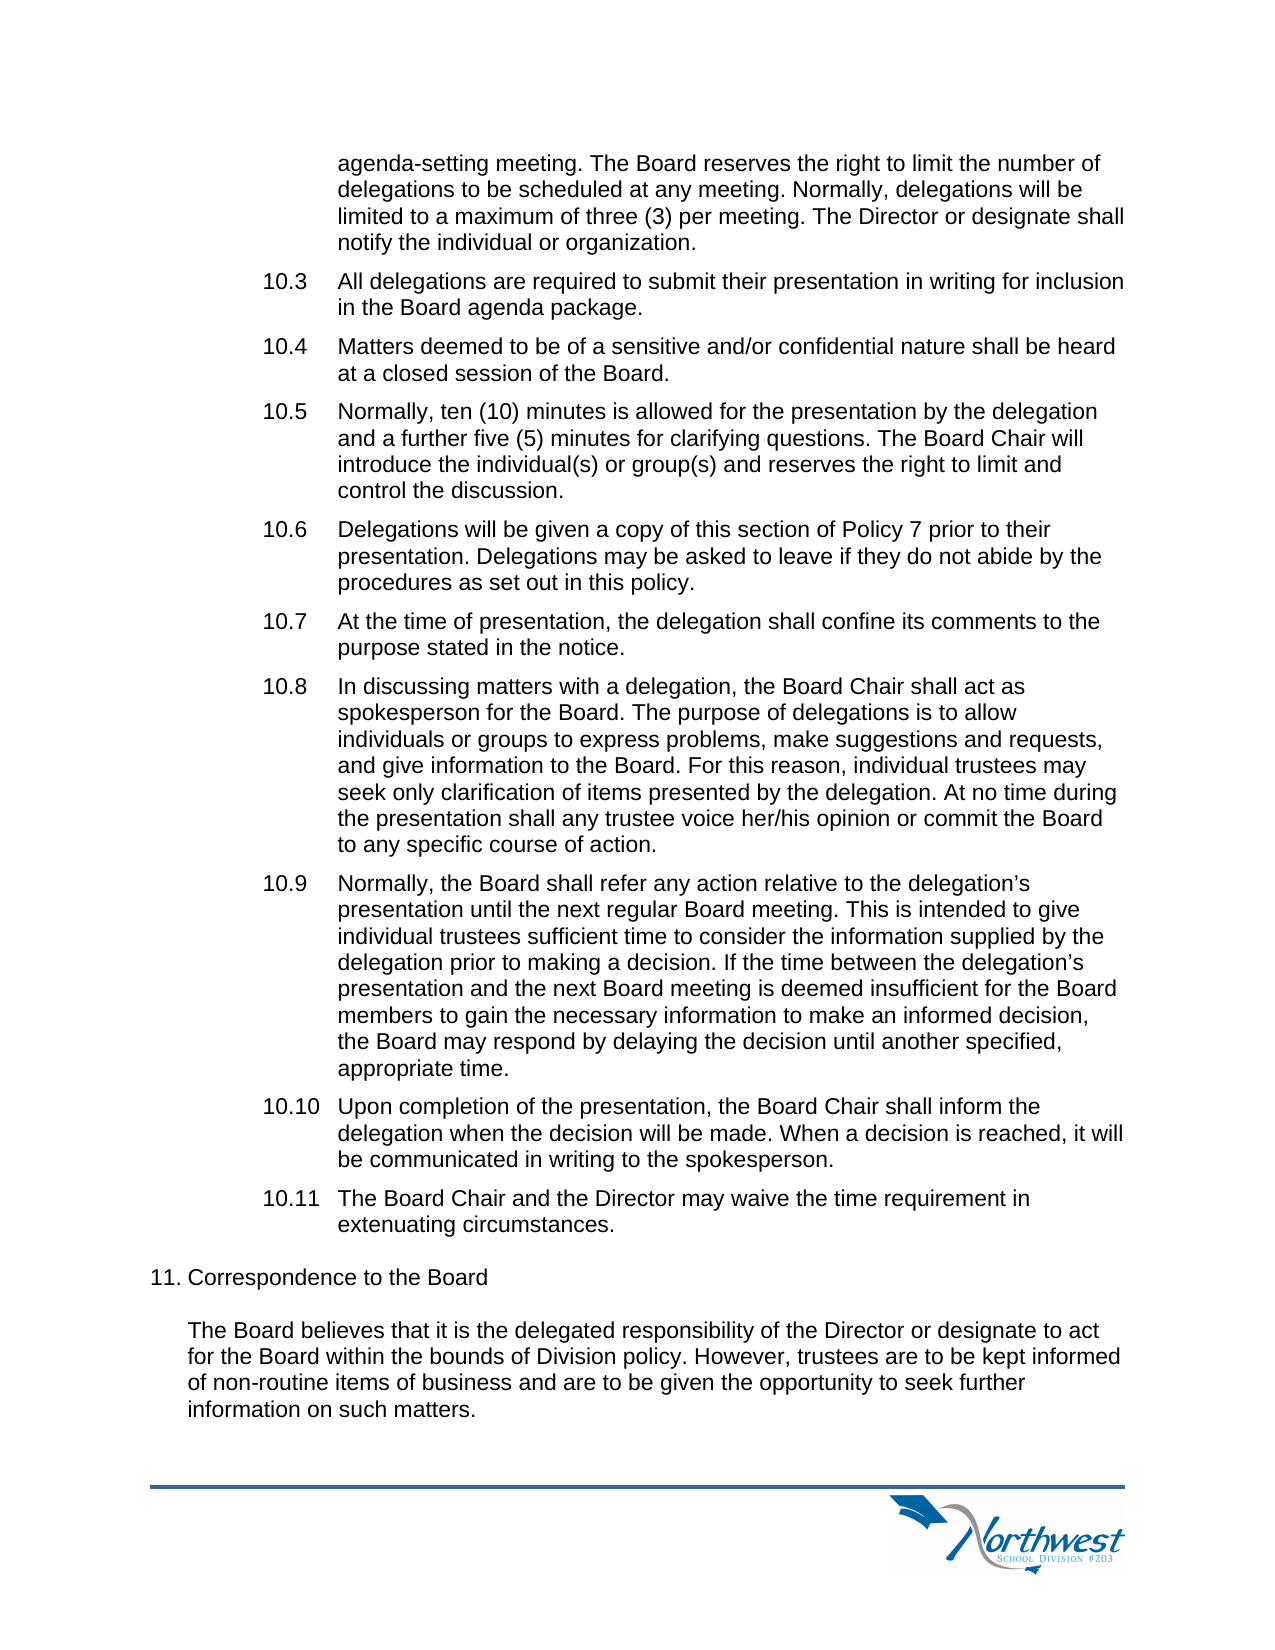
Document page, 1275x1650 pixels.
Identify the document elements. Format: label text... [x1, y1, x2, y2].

list Correspondence to the Board [150, 1264, 1125, 1290]
list Normally, ten (10) minutes is allowed for the presentation by the delegation and a further five (5) minutes for clarifying questions. The Board Chair will introduce the individual(s) or group(s) and reserves the right to limit and control the discussion. [262, 398, 1125, 504]
list Normally, the Board shall refer any action relative to the delegation’s presentation until the next regular Board meeting. This is intended to give individual trustees sufficient time to consider the information supplied by the delegation prior to making a decision. If the time between the delegation’s presentation and the next Board meeting is deemed insufficient for the Board members to gain the necessary information to make an informed decision, the Board may respond by delaying the decision until another specified, appropriate time. [262, 870, 1125, 1081]
list In discussing matters with a delegation, the Board Chair shall act as spokesperson for the Board. The purpose of delegations is to allow individuals or groups to express problems, make suggestions and requests, and give information to the Board. For this reason, individual trustees may seek only clarification of items presented by the delegation. At no time during the presentation shall any trustee voice her/his opinion or commit the Board to any specific course of action. [262, 673, 1125, 857]
list Upon completion of the presentation, the Board Chair shall inform the delegation when the decision will be made. When a decision is reached, it will be communicated in writing to the spokesperson. [262, 1093, 1125, 1172]
list At the time of presentation, the delegation shall confine its comments to the purpose stated in the notice. [262, 608, 1125, 661]
picture [889, 1495, 1125, 1575]
list Matters deemed to be of a sensitive and/or confidential nature shall be heard at a closed session of the Board. [262, 333, 1125, 386]
list The Board Chair and the Director may waive the time requirement in extenuating circumstances. [262, 1185, 1125, 1238]
list Delegations will be given a copy of this section of Policy 7 prior to their presentation. Delegations may be asked to leave if they do not abide by the procedures as set out in this policy. [262, 516, 1125, 595]
list All delegations are required to submit their presentation in writing for inclusion in the Board agenda package. [262, 268, 1125, 321]
text The Board believes that it is the delegated responsibility of the Director or designate to act for the Board within the bounds of Division policy. However, trustees are to be kept informed of non-routine items of business and are to be given the opportunity to seek further information on such matters. [187, 1317, 1125, 1422]
